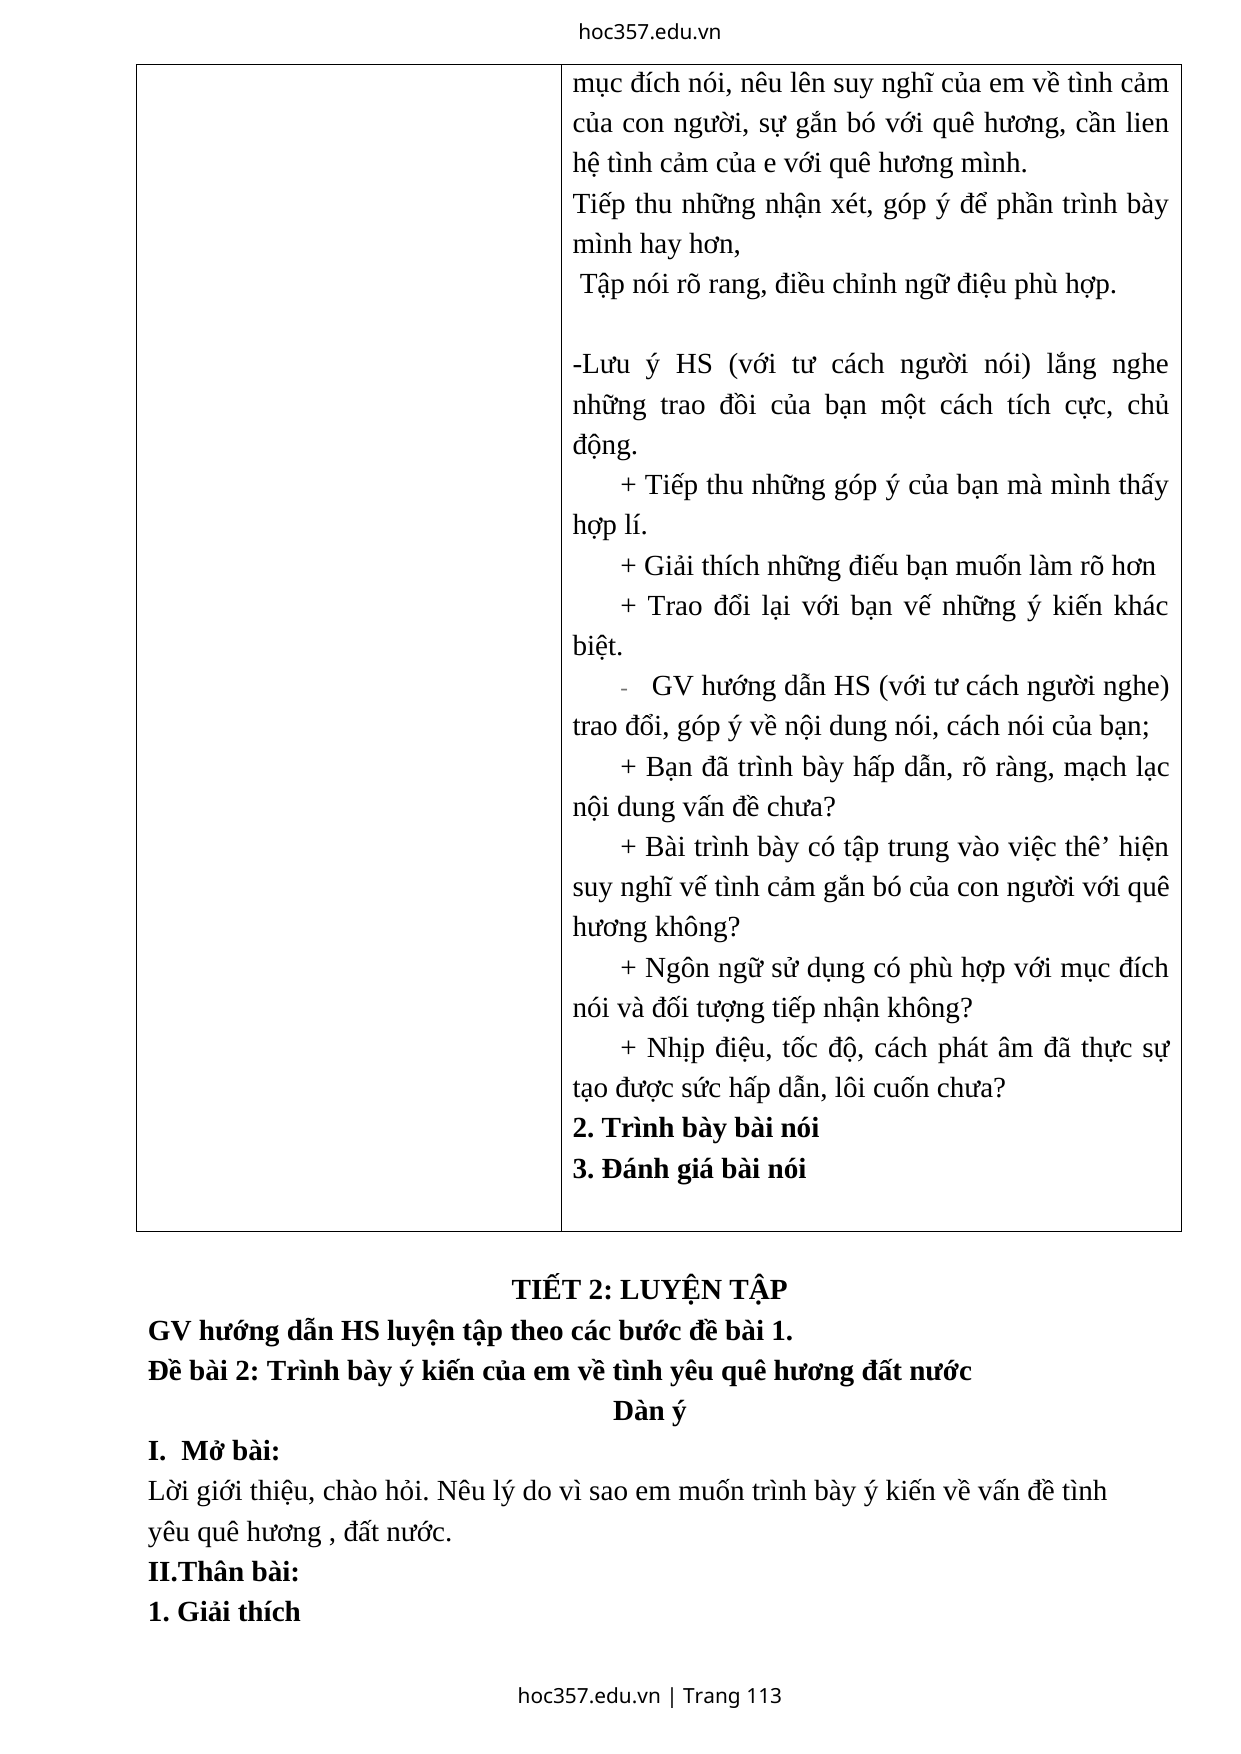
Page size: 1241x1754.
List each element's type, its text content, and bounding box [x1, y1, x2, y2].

text II.Thân bài: [148, 1554, 1152, 1587]
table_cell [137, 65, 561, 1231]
text I. Mở bài: [148, 1433, 1152, 1467]
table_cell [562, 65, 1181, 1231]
text GV hướng dẫn HS luyện tập theo các bước đề bài 1. [148, 1313, 1152, 1346]
text TIẾT 2: LUYỆN TẬP [148, 1272, 1152, 1306]
text Đề bài 2: Trình bày ý kiến của em về tình yêu quê hương đất nước [148, 1353, 1152, 1386]
text Lời giới thiệu, chào hỏi. Nêu lý do vì sao em muốn trình bày ý kiến về vấn đề tình yêu quê hương , đất nước. [148, 1473, 1152, 1547]
text Dàn ý [148, 1393, 1152, 1427]
text 1. Giải thích [148, 1594, 1152, 1628]
